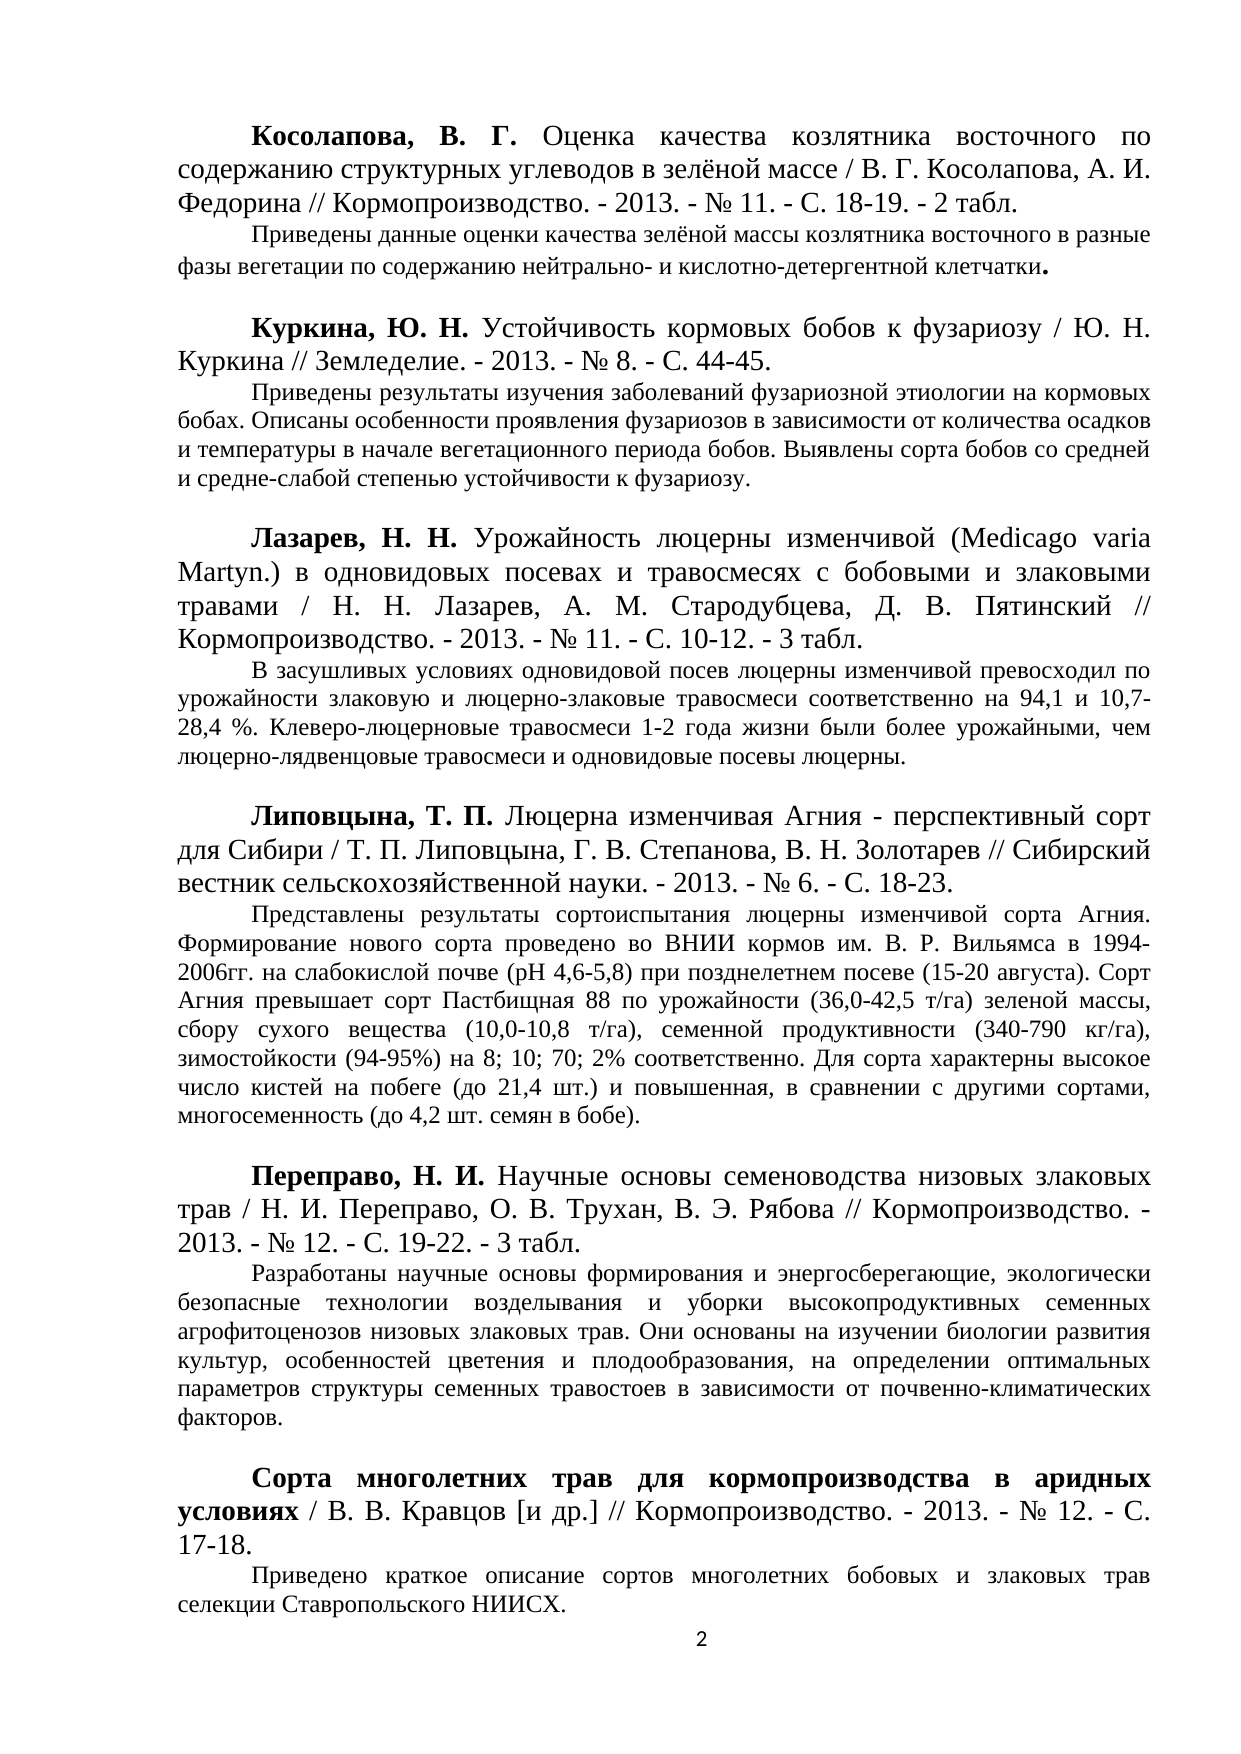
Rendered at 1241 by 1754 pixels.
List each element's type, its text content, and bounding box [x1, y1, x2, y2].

text Косолапова, В. Г. Оценка качества козлятника восточного по содержанию структурных углеводов в зелёной массе / В. Г. Косолапова, А. И. Федорина // Кормопроизводство. - 2013. - № 11. - С. 18-19. - 2 табл. [177, 118, 1152, 219]
text Разработаны научные основы формирования и энергосберегающие, экологически безопасные технологии возделывания и уборки высокопродуктивных семенных агрофитоценозов низовых злаковых трав. Они основаны на изучении биологии развития культур, особенностей цветения и плодообразования, на определении оптимальных параметров структуры семенных травостоев в зависимости от почвенно-климатических факторов. [177, 1258, 1152, 1431]
text Переправо, Н. И. Научные основы семеноводства низовых злаковых трав / Н. И. Переправо, О. В. Трухан, В. Э. Рябова // Кормопроизводство. - 2013. - № 12. - С. 19-22. - 3 табл. [177, 1158, 1152, 1258]
text В засушливых условиях одновидовой посев люцерны изменчивой превосходил по урожайности злаковую и люцерно-злаковые травосмеси соответственно на 94,1 и 10,7-28,4 %. Клеверо-люцерновые травосмеси 1-2 года жизни были более урожайными, чем люцерно-лядвенцовые травосмеси и одновидовые посевы люцерны. [177, 655, 1152, 770]
text Липовцына, Т. П. Люцерна изменчивая Агния - перспективный сорт для Сибири / Т. П. Липовцына, Г. В. Степанова, В. Н. Золотарев // Сибирский вестник сельскохозяйственной науки. - 2013. - № 6. - С. 18-23. [177, 798, 1152, 899]
text Куркина, Ю. Н. Устойчивость кормовых бобов к фузариозу / Ю. Н. Куркина // Земледелие. - 2013. - № 8. - С. 44-45. [177, 310, 1152, 377]
text Приведены результаты изучения заболеваний фузариозной этиологии на кормовых бобах. Описаны особенности проявления фузариозов в зависимости от количества осадков и температуры в начале вегетационного периода бобов. Выявлены сорта бобов со средней и средне-слабой степенью устойчивости к фузариозу. [177, 377, 1152, 492]
text Представлены результаты сортоиспытания люцерны изменчивой сорта Агния. Формирование нового сорта проведено во ВНИИ кормов им. В. Р. Вильямса в 1994-2006гг. на слабокислой почве (рН 4,6-5,8) при позднелетнем посеве (15-20 августа). Сорт Агния превышает сорт Пастбищная 88 по урожайности (36,0-42,5 т/га) зеленой массы, сбору сухого вещества (10,0-10,8 т/га), семенной продуктивности (340-790 кг/га), зимостойкости (94-95%) на 8; 10; 70; 2% соответственно. Для сорта характерны высокое число кистей на побеге (до 21,4 шт.) и повышенная, в сравнении с другими сортами, многосеменность (до 4,2 шт. семян в бобе). [177, 899, 1152, 1129]
text Приведены данные оценки качества зелёной массы козлятника восточного в разные фазы вегетации по содержанию нейтрально- и кислотно-детергентной клетчатки. [177, 219, 1152, 281]
text Сорта многолетних трав для кормопроизводства в аридных условиях / В. В. Кравцов [и др.] // Кормопроизводство. - 2013. - № 12. - С. 17-18. [177, 1460, 1152, 1560]
text Лазарев, Н. Н. Урожайность люцерны изменчивой (Medicago varia Martyn.) в одновидовых посевах и травосмесях с бобовыми и злаковыми травами / Н. Н. Лазарев, А. М. Стародубцева, Д. В. Пятинский // Кормопроизводство. - 2013. - № 11. - С. 10-12. - 3 табл. [177, 521, 1152, 655]
text Приведено краткое описание сортов многолетних бобовых и злаковых трав селекции Ставропольского НИИСХ. [177, 1560, 1152, 1618]
